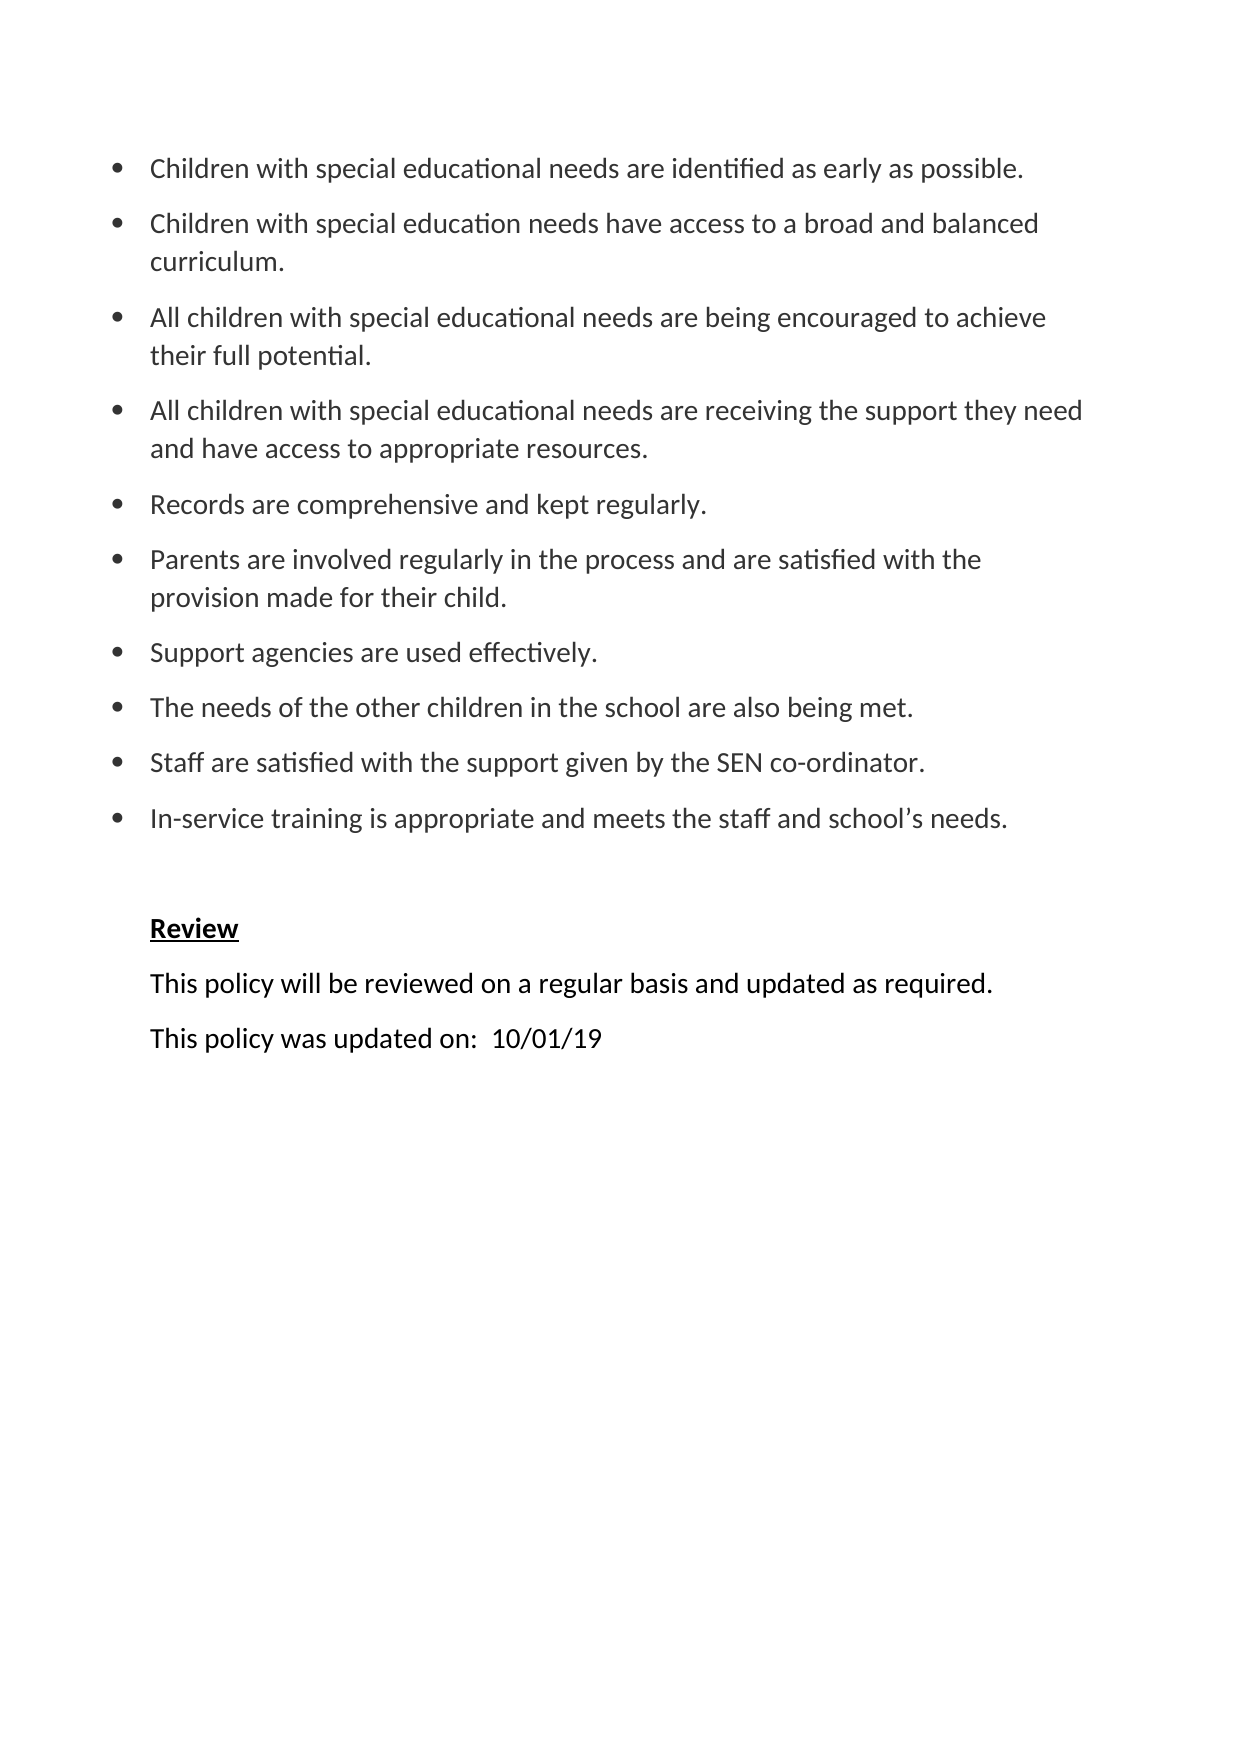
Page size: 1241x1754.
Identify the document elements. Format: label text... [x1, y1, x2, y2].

list Children with special educational needs are identified as early as possible. [112, 150, 1090, 186]
list All children with special educational needs are being encouraged to achieve their full potential. [112, 299, 1090, 373]
list Records are comprehensive and kept regularly. [112, 486, 1090, 521]
text This policy will be reviewed on a regular basis and updated as required. [150, 965, 1090, 1001]
text This policy was updated on: 10/01/19 [150, 1020, 1090, 1056]
list The needs of the other children in the school are also being met. [112, 689, 1090, 725]
list All children with special educational needs are receiving the support they need and have access to appropriate resources. [112, 392, 1090, 466]
list Support agencies are used effectively. [112, 634, 1090, 670]
list Children with special education needs have access to a broad and balanced curriculum. [112, 205, 1090, 279]
list Staff are satisfied with the support given by the SEN co-ordinator. [112, 744, 1090, 780]
list In-service training is appropriate and meets the staff and school’s needs. [112, 800, 1090, 835]
text Review [150, 910, 1090, 946]
list Parents are involved regularly in the process and are satisfied with the provision made for their child. [112, 541, 1090, 615]
